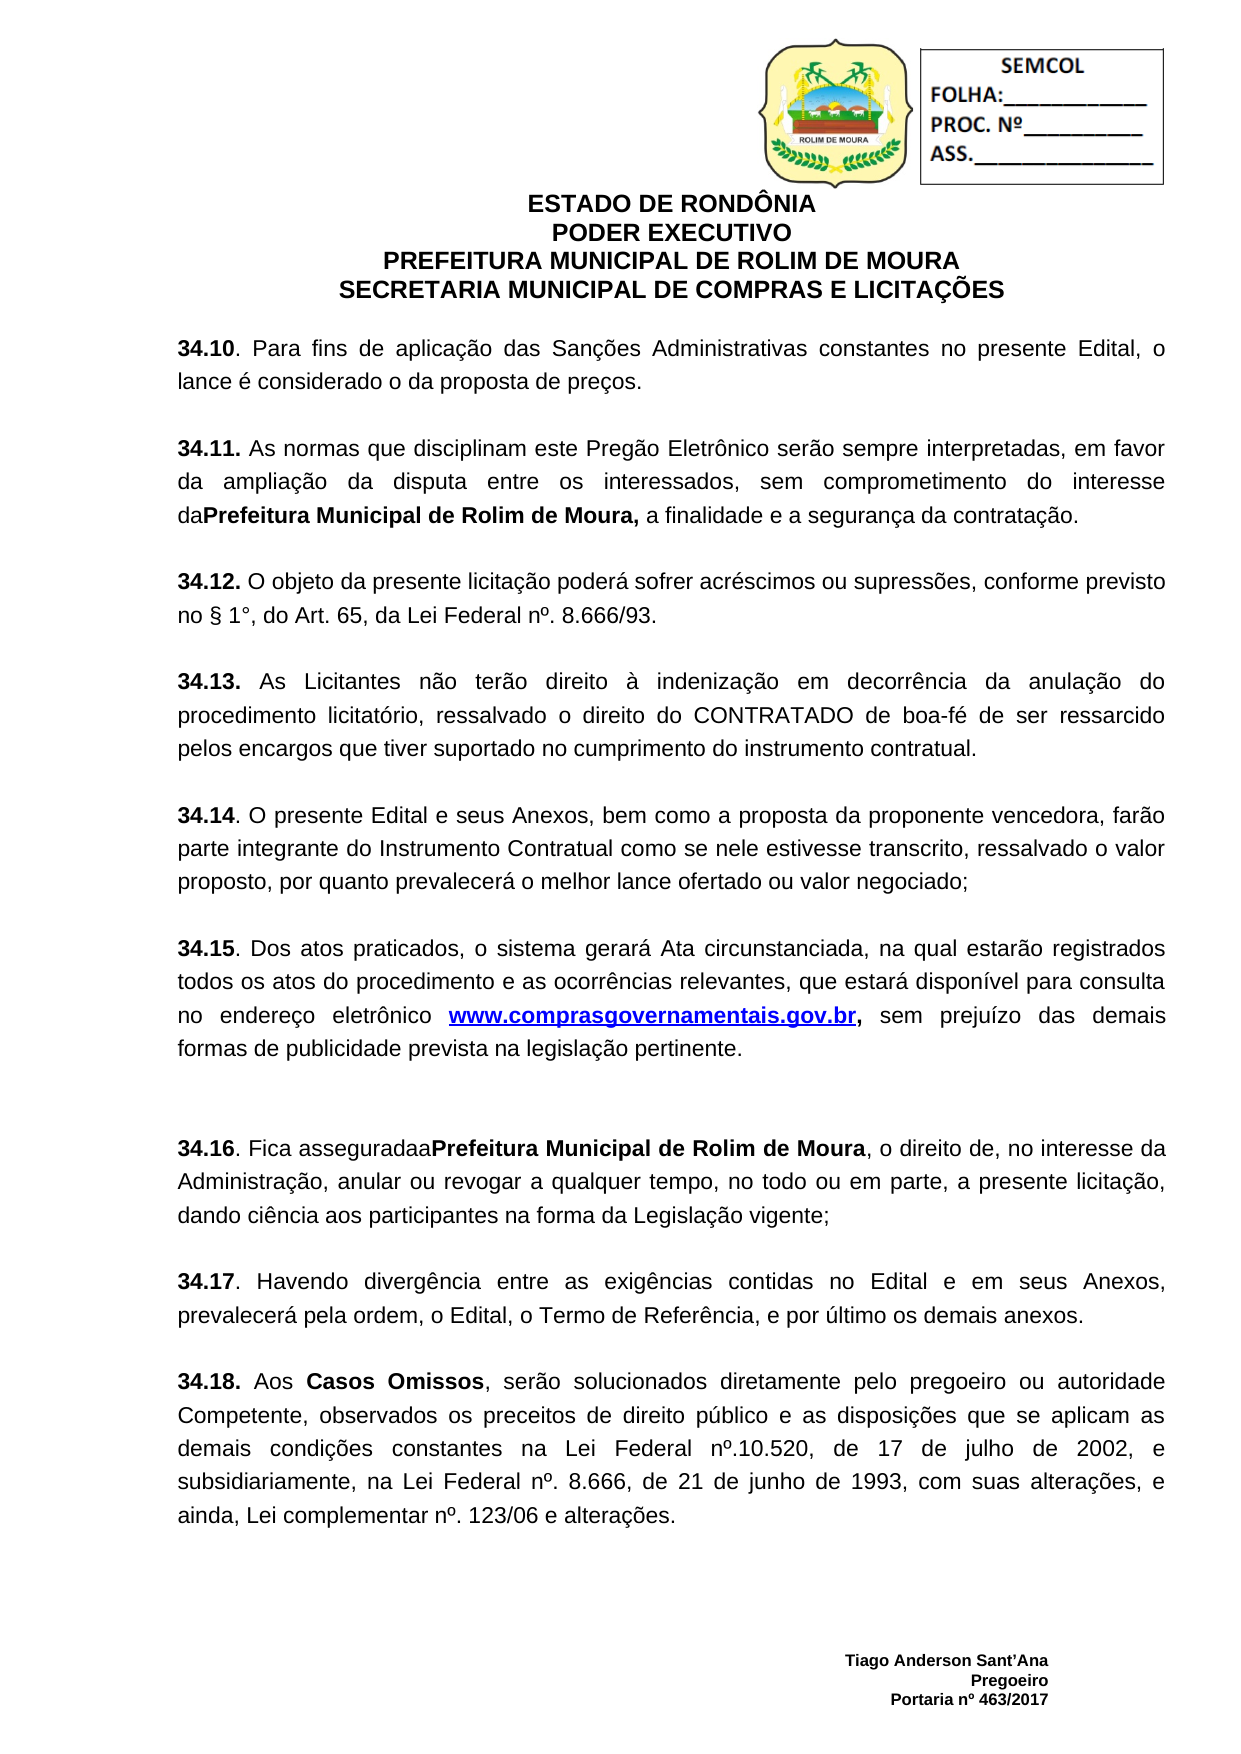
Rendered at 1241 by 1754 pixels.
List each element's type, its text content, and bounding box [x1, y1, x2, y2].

text 34.10. Para fins de aplicação das Sanções Administrativas constantes no presente Edital, o lance é considerado o da proposta de preços. [177, 328, 1166, 394]
text 34.17. Havendo divergência entre as exigências contidas no Edital e em seus Anexos, prevalecerá pela ordem, o Edital, o Termo de Referência, e por último os demais anexos. [177, 1261, 1166, 1328]
text 34.18. Aos Casos Omissos, serão solucionados diretamente pelo pregoeiro ou autoridade Competente, observados os preceitos de direito público e as disposições que se aplicam as demais condições constantes na Lei Federal nº.10.520, de 17 de julho de 2002, e subsidiariamente, na Lei Federal nº. 8.666, de 21 de junho de 1993, com suas alterações, e ainda, Lei complementar nº. 123/06 e alterações. [177, 1361, 1166, 1528]
text 34.11. As normas que disciplinam este Pregão Eletrônico serão sempre interpretadas, em favor da ampliação da disputa entre os interessados, sem comprometimento do interesse daPrefeitura Municipal de Rolim de Moura, a finalidade e a segurança da contratação. [177, 428, 1166, 528]
text 34.15. Dos atos praticados, o sistema gerará Ata circunstanciada, na qual estarão registrados todos os atos do procedimento e as ocorrências relevantes, que estará disponível para consulta no endereço eletrônico www.comprasgovernamentais.gov.br, sem prejuízo das demais formas de publicidade prevista na legislação pertinente. [177, 928, 1166, 1061]
text 34.13. As Licitantes não terão direito à indenização em decorrência da anulação do procedimento licitatório, ressalvado o direito do CONTRATADO de boa-fé de ser ressarcido pelos encargos que tiver suportado no cumprimento do instrumento contratual. [177, 661, 1166, 761]
text 34.16. Fica asseguradaaPrefeitura Municipal de Rolim de Moura, o direito de, no interesse da Administração, anular ou revogar a qualquer tempo, no todo ou em parte, a presente licitação, dando ciência aos participantes na forma da Legislação vigente; [177, 1128, 1166, 1228]
picture [757, 38, 914, 189]
text 34.12. O objeto da presente licitação poderá sofrer acréscimos ou supressões, conforme previsto no § 1°, do Art. 65, da Lei Federal nº. 8.666/93. [177, 561, 1166, 628]
text 34.14. O presente Edital e seus Anexos, bem como a proposta da proponente vencedora, farão parte integrante do Instrumento Contratual como se nele estivesse transcrito, ressalvado o valor proposto, por quanto prevalecerá o melhor lance ofertado ou valor negociado; [177, 794, 1166, 894]
